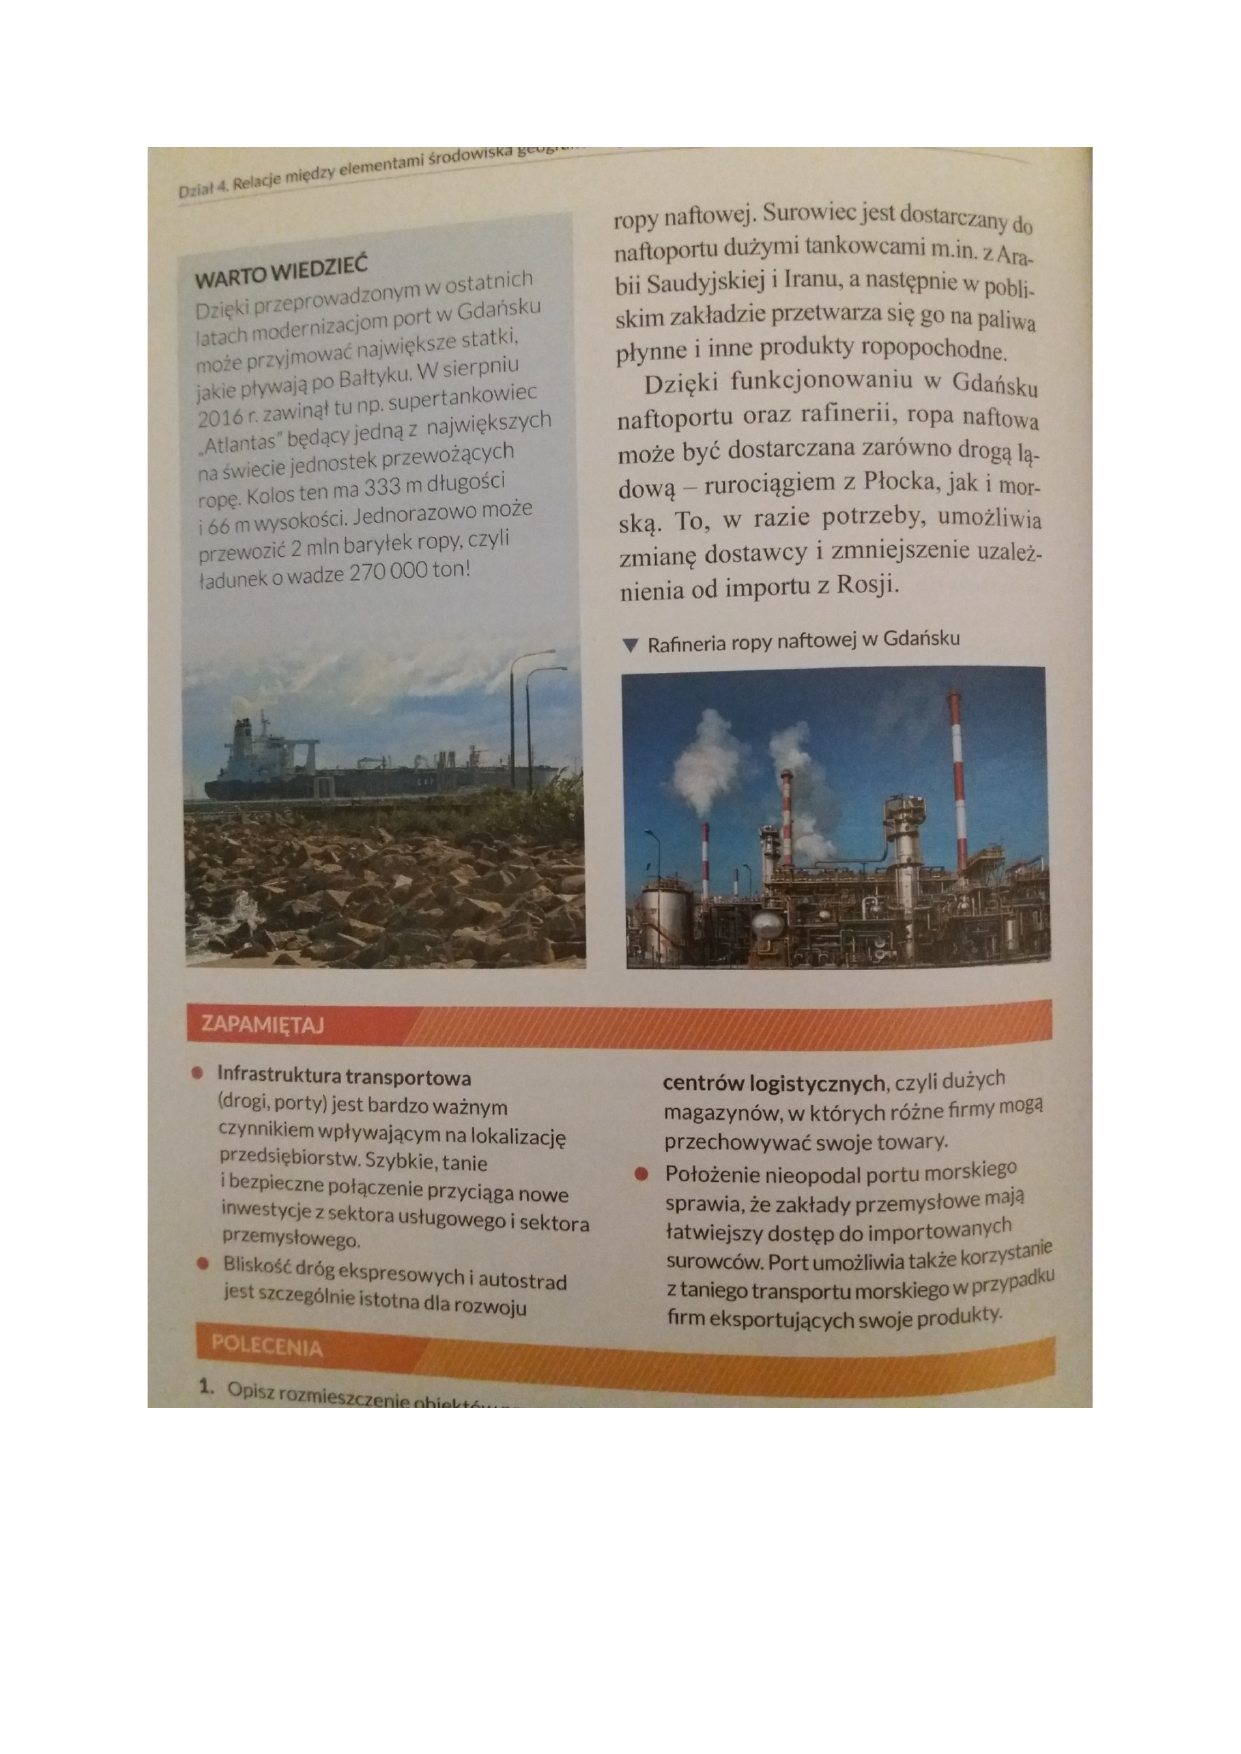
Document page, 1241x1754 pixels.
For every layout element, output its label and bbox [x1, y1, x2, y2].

picture [147, 147, 1093, 1408]
